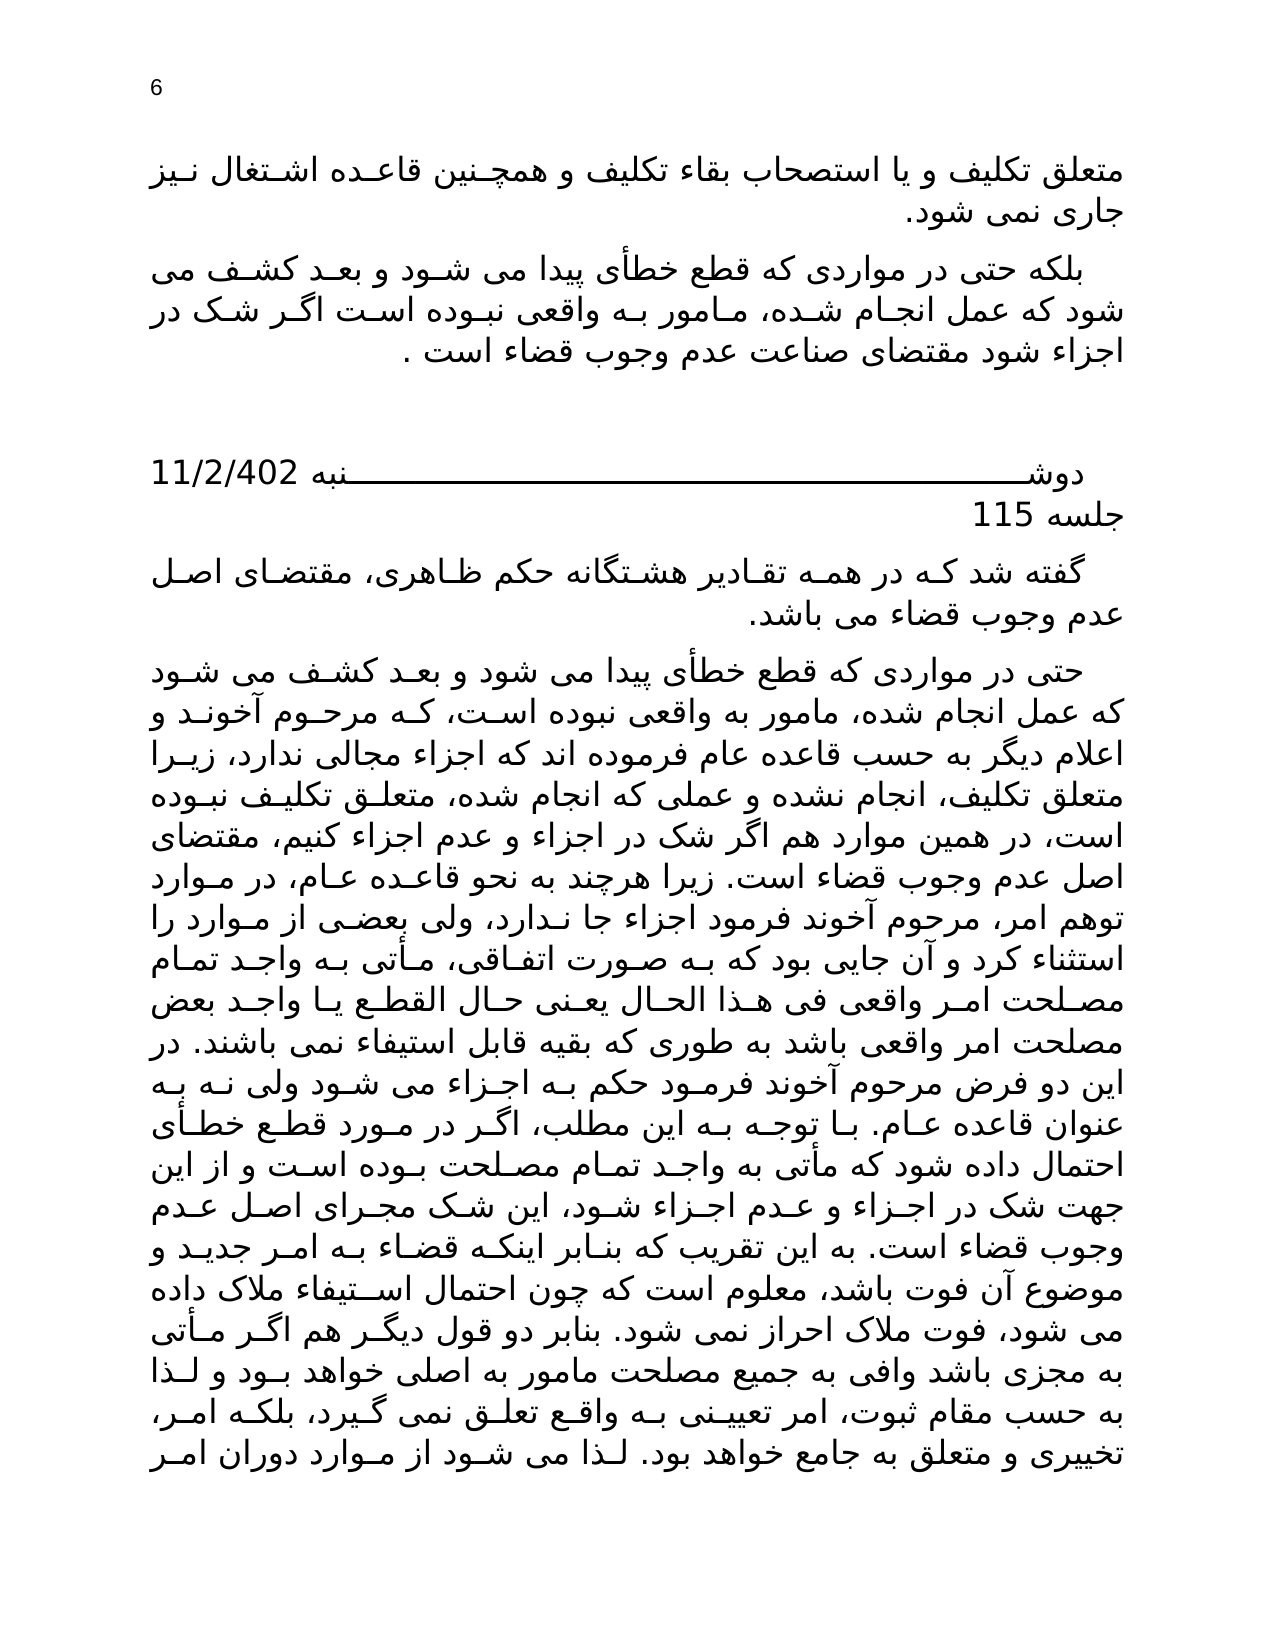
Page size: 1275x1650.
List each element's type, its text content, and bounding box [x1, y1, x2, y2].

text گفته شد که در همه تقادیر هشتگانه حکم ظاهری، مقتضای اصل عدم وجوب قضاء می باشد. [150, 553, 1125, 633]
text دوشنبه 11/2/402 جلسه 115 [150, 454, 1125, 534]
text بلکه حتی در مواردی که قطع خطأی پیدا می شود و بعد کشف می شود که عمل انجام شده، مامور به واقعی نبوده است اگر شک در اجزاء شود مقتضای صناعت عدم وجوب قضاء است . [150, 249, 1125, 370]
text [150, 150, 1125, 230]
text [150, 652, 1125, 1472]
